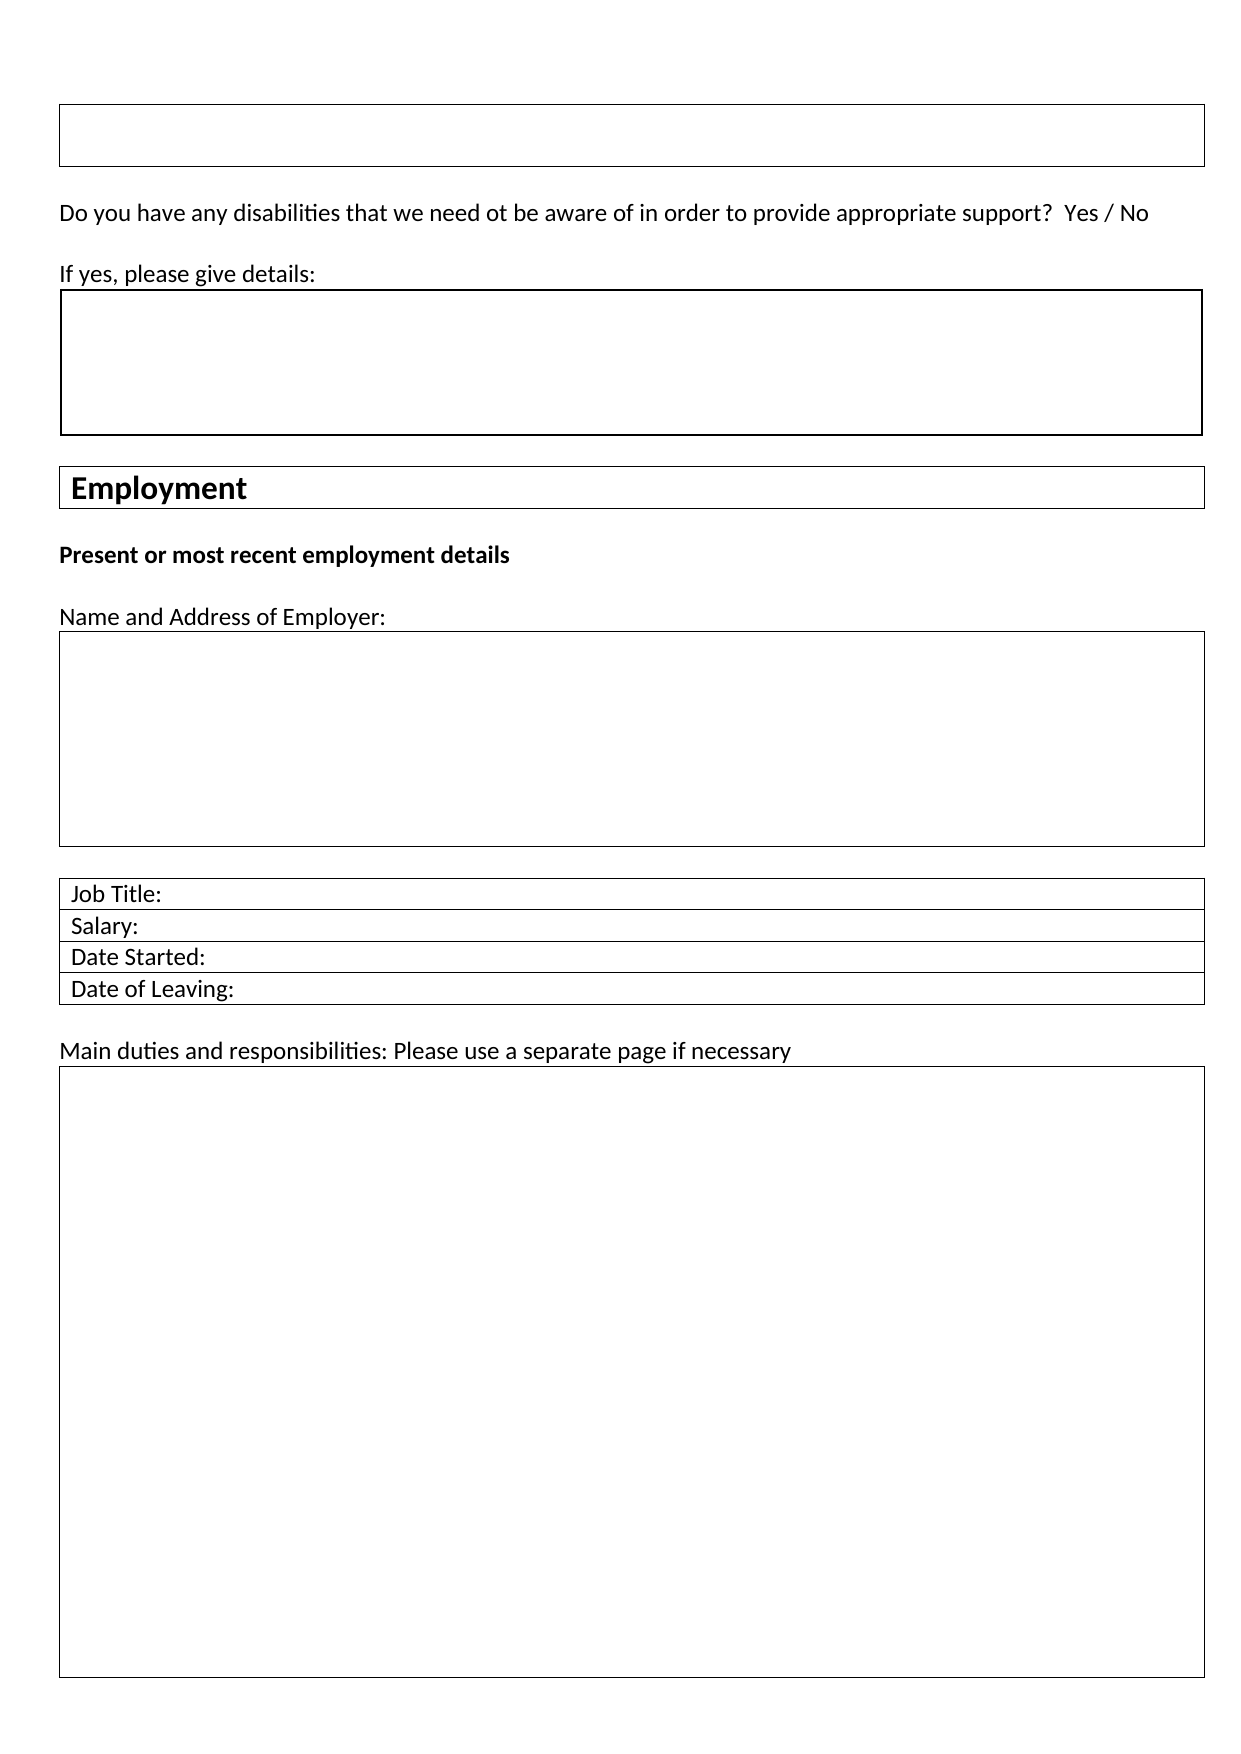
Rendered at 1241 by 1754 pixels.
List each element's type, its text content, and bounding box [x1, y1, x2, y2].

table_header [60, 632, 1204, 846]
table_header [60, 1067, 1204, 1677]
text Present or most recent employment details [59, 539, 1182, 570]
text If yes, please give details: [59, 258, 1182, 289]
text Do you have any disabilities that we need ot be aware of in order to provide appropriate support? Yes / No [59, 197, 1182, 228]
table_cell Date Started: [60, 942, 1204, 972]
table_cell Salary: [60, 910, 1204, 941]
text Main duties and responsibilities: Please use a separate page if necessary [59, 1035, 1182, 1066]
table_header [60, 105, 1204, 166]
table_cell Date of Leaving: [60, 973, 1204, 1004]
table_header [62, 291, 1201, 434]
table_header Employment [60, 467, 1204, 508]
table_header Job Title: [60, 879, 1204, 909]
text Name and Address of Employer: [59, 601, 1182, 631]
